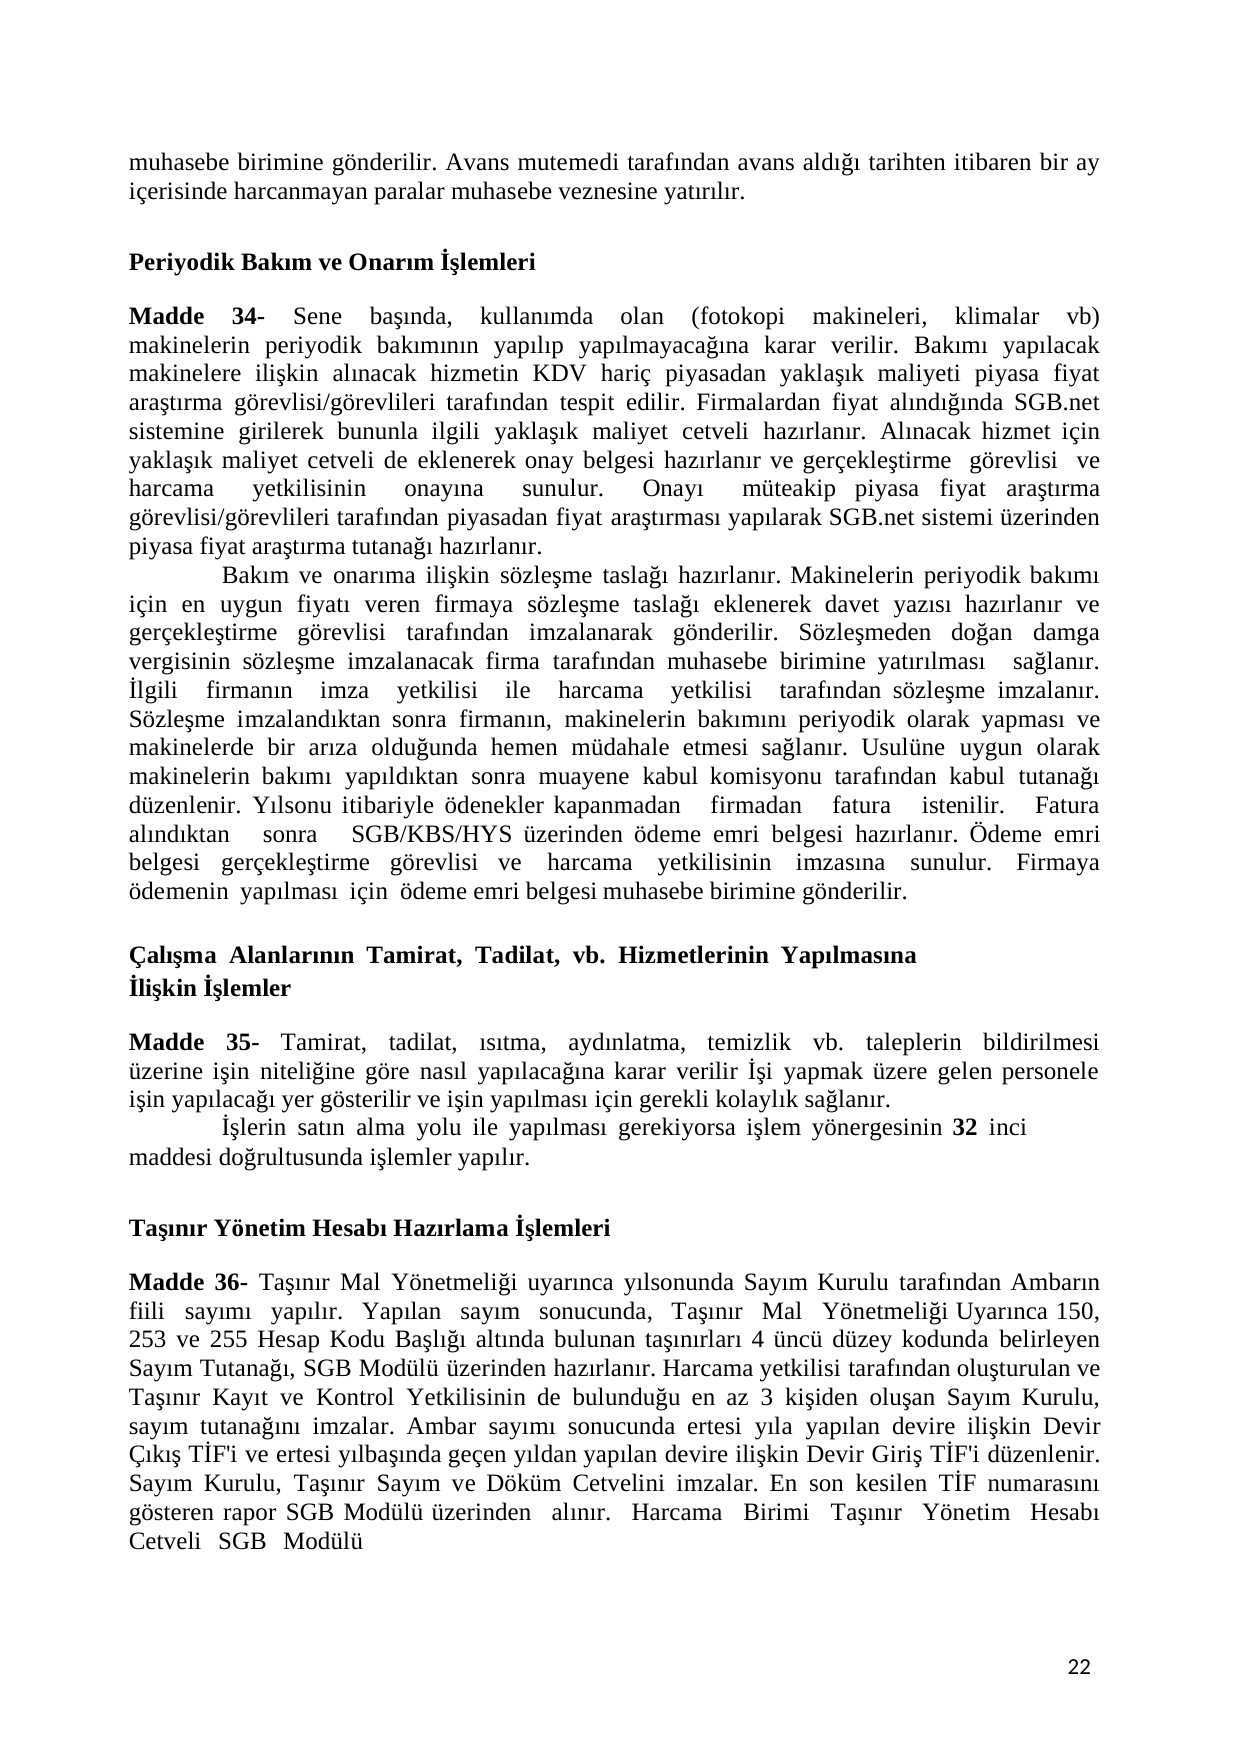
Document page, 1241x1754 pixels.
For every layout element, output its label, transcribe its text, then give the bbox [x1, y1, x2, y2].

text maddesi doğrultusunda işlemler yapılır. [128, 1142, 571, 1171]
text Taşınır Yönetim Hesabı Hazırlama İşlemleri [128, 1213, 730, 1242]
text İlişkin İşlemler [128, 968, 336, 1002]
text Bakım ve onarıma ilişkin sözleşme taslağı hazırlanır. Makinelerin periyodik bakımı için en uygun fiyatı veren firmaya sözleşme taslağı eklenerek davet yazısı hazırlanır ve gerçekleştirme görevlisi tarafından imzalanarak gönderilir. Sözleşmeden doğan damga vergisinin sözleşme imzalanacak firma tarafından muhasebe birimine yatırılması sağlanır. İlgili firmanın imza yetkilisi ile harcama yetkilisi tarafından sözleşme imzalanır. Sözleşme imzalandıktan sonra firmanın, makinelerin bakımını periyodik olarak yapması ve makinelerde bir arıza olduğunda hemen müdahale etmesi sağlanır. Usulüne uygun olarak makinelerin bakımı yapıldıktan sonra muayene kabul komisyonu tarafından kabul tutanağı düzenlenir. Yılsonu itibariyle ödenekler kapanmadan firmadan fatura istenilir. Fatura alındıktan sonra SGB/KBS/HYS üzerinden ödeme emri belgesi hazırlanır. Ödeme emri belgesi gerçekleştirme görevlisi ve harcama yetkilisinin imzasına sunulur. Firmaya ödemenin yapılması için ödeme emri belgesi muhasebe birimine gönderilir. [128, 560, 1100, 905]
text Periyodik Bakım ve Onarım İşlemleri [128, 247, 639, 276]
text muhasebe birimine gönderilir. Avans mutemedi tarafından avans aldığı tarihten itibaren bir ay içerisinde harcanmayan paralar muhasebe veznesine yatırılır. [128, 147, 1099, 205]
text İşlerin satın alma yolu ile yapılması gerekiyorsa işlem yönergesinin 32 inci [221, 1113, 1107, 1142]
text Madde 36- Taşınır Mal Yönetmeliği uyarınca yılsonunda Sayım Kurulu tarafından Ambarın fiili sayımı yapılır. Yapılan sayım sonucunda, Taşınır Mal Yönetmeliği Uyarınca 150, 253 ve 255 Hesap Kodu Başlığı altında bulunan taşınırları 4 üncü düzey kodunda belirleyen Sayım Tutanağı, SGB Modülü üzerinden hazırlanır. Harcama yetkilisi tarafından oluşturulan ve Taşınır Kayıt ve Kontrol Yetkilisinin de bulunduğu en az 3 kişiden oluşan Sayım Kurulu, sayım tutanağını imzalar. Ambar sayımı sonucunda ertesi yıla yapılan devire ilişkin Devir Çıkış TİF'i ve ertesi yılbaşında geçen yıldan yapılan devire ilişkin Devir Giriş TİF'i düzenlenir. Sayım Kurulu, Taşınır Sayım ve Döküm Cetvelini imzalar. En son kesilen TİF numarasını gösteren rapor SGB Modülü üzerinden alınır. Harcama Birimi Taşınır Yönetim Hesabı Cetveli SGB Modülü [128, 1267, 1100, 1554]
text Madde 35- Tamirat, tadilat, ısıtma, aydınlatma, temizlik vb. taleplerin bildirilmesi üzerine işin niteliğine göre nasıl yapılacağına karar verilir İşi yapmak üzere gelen personele işin yapılacağı yer gösterilir ve işin yapılması için gerekli kolaylık sağlanır. [128, 1027, 1099, 1113]
text Çalışma Alanlarının Tamirat, Tadilat, vb. Hizmetlerinin Yapılmasına [128, 940, 1100, 968]
text Madde 34- Sene başında, kullanımda olan (fotokopi makineleri, klimalar vb) makinelerin periyodik bakımının yapılıp yapılmayacağına karar verilir. Bakımı yapılacak makinelere ilişkin alınacak hizmetin KDV hariç piyasadan yaklaşık maliyeti piyasa fiyat araştırma görevlisi/görevlileri tarafından tespit edilir. Firmalardan fiyat alındığında SGB.net sistemine girilerek bununla ilgili yaklaşık maliyet cetveli hazırlanır. Alınacak hizmet için yaklaşık maliyet cetveli de eklenerek onay belgesi hazırlanır ve gerçekleştirme görevlisi ve harcama yetkilisinin onayına sunulur. Onayı müteakip piyasa fiyat araştırma görevlisi/görevlileri tarafından piyasadan fiyat araştırması yapılarak SGB.net sistemi üzerinden piyasa fiyat araştırma tutanağı hazırlanır. [128, 301, 1100, 560]
